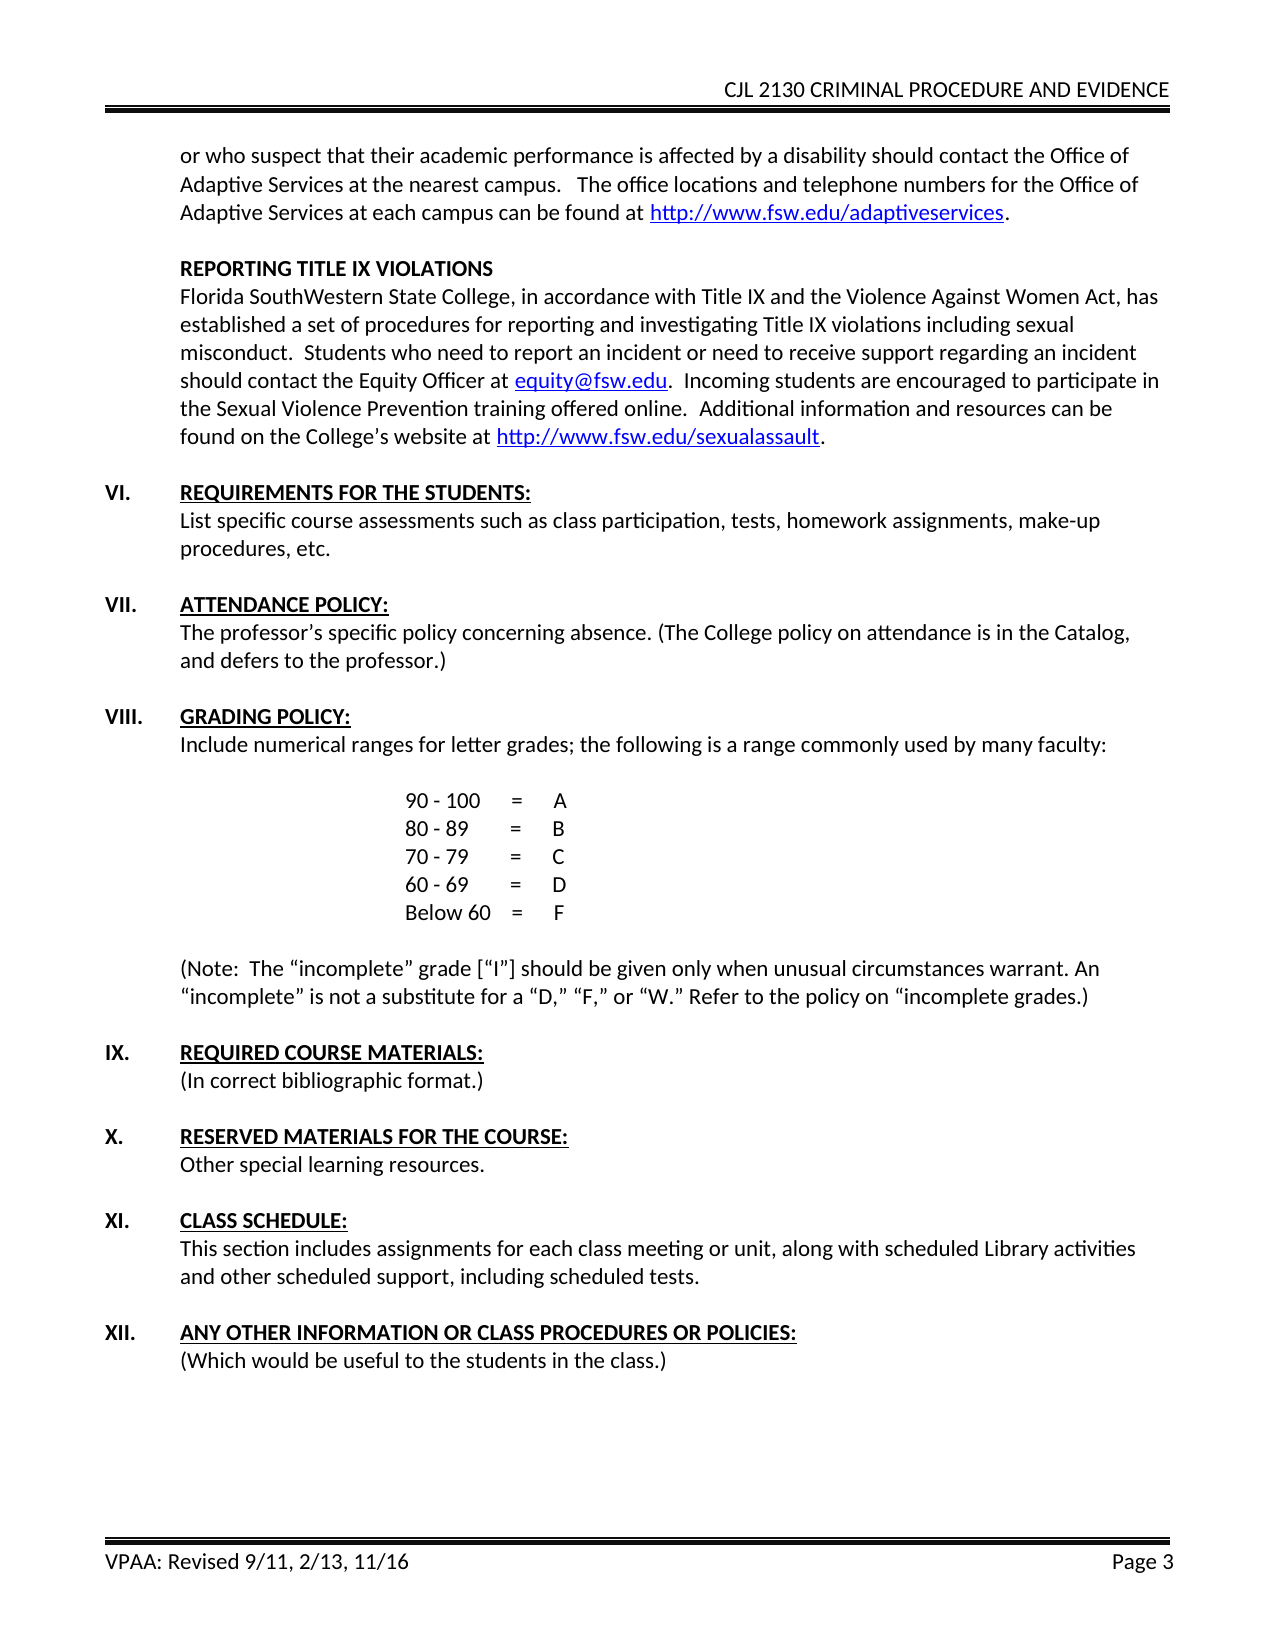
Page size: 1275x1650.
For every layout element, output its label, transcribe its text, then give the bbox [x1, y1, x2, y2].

text 90 - 100 = A [405, 786, 1170, 814]
list GRADING POLICY: [105, 702, 1170, 730]
text 70 - 79 = C [405, 842, 1170, 870]
list REQUIRED COURSE MATERIALS: [105, 1038, 1170, 1066]
text Below 60 = F [405, 898, 1170, 926]
list CLASS SCHEDULE: [105, 1206, 1170, 1234]
list ANY OTHER INFORMATION OR CLASS PROCEDURES OR POLICIES: [105, 1318, 1170, 1347]
text (Which would be useful to the students in the class.) [180, 1347, 1170, 1374]
text (In correct bibliographic format.) [180, 1066, 1170, 1094]
text 80 - 89 = B [405, 814, 1170, 842]
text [180, 142, 1170, 226]
list ATTENDANCE POLICY: [105, 590, 1170, 618]
text This section includes assignments for each class meeting or unit, along with scheduled Library activities and other scheduled support, including scheduled tests. [180, 1234, 1170, 1291]
text 60 - 69 = D [405, 870, 1170, 898]
text (Note: The “incomplete” grade [“I”] should be given only when unusual circumstances warrant. An “incomplete” is not a substitute for a “D,” “F,” or “W.” Refer to the policy on “incomplete grades.) [180, 954, 1170, 1010]
text Include numerical ranges for letter grades; the following is a range commonly used by many faculty: [180, 730, 1170, 758]
text List specific course assessments such as class participation, tests, homework assignments, make-up procedures, etc. [180, 506, 1170, 562]
text Florida SouthWestern State College, in accordance with Title IX and the Violence Against Women Act, has established a set of procedures for reporting and investigating Title IX violations including sexual misconduct. Students who need to report an incident or need to receive support regarding an incident should contact the Equity Officer at equity@fsw.edu. Incoming students are encouraged to participate in the Sexual Violence Prevention training offered online. Additional information and resources can be found on the College’s website at http://www.fsw.edu/sexualassault. [180, 282, 1170, 450]
list REQUIREMENTS FOR THE STUDENTS: [105, 478, 1170, 506]
text Other special learning resources. [180, 1150, 1170, 1178]
list RESERVED MATERIALS FOR THE COURSE: [105, 1122, 1170, 1150]
text REPORTING TITLE IX VIOLATIONS [180, 254, 1170, 282]
text The professor’s specific policy concerning absence. (The College policy on attendance is in the Catalog, and defers to the professor.) [180, 618, 1170, 674]
